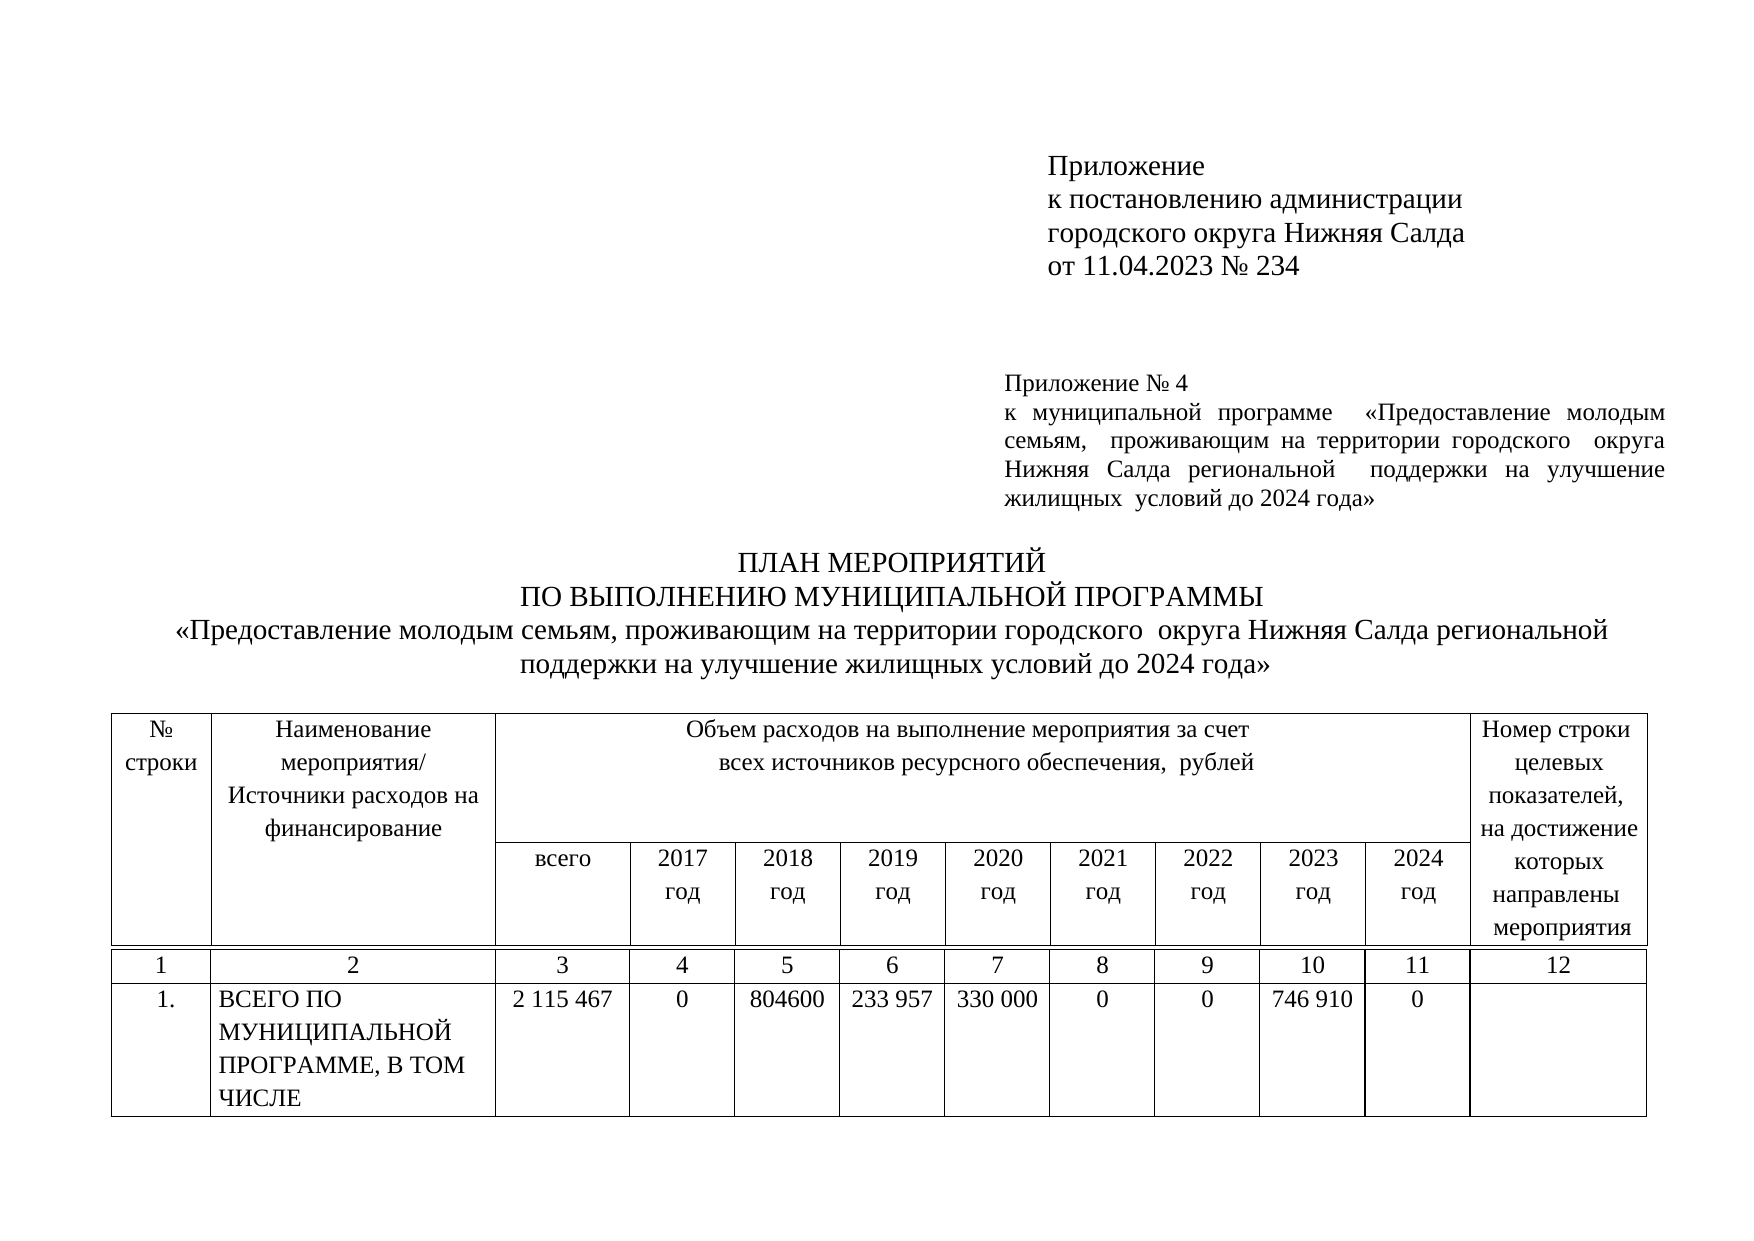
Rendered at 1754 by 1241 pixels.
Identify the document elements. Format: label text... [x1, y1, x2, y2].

table_cell 2022 год [1156, 843, 1260, 945]
text к постановлению администрации [1004, 181, 1665, 215]
text ПО ВЫПОЛНЕНИЮ МУНИЦИПАЛЬНОЙ ПРОГРАММЫ [118, 579, 1665, 612]
table_header 10 [1260, 950, 1364, 983]
table_cell 2020 год [946, 843, 1050, 945]
table_cell ВСЕГО ПО МУНИЦИПАЛЬНОЙ ПРОГРАММЕ, В ТОМ ЧИСЛЕ [211, 984, 495, 1116]
table_header 3 [496, 950, 629, 983]
table_header 5 [735, 950, 839, 983]
table_cell [112, 984, 210, 1116]
table_cell 2021 год [1051, 843, 1155, 945]
text «Предоставление молодым семьям, проживающим на территории городского округа Нижняя Салда региональной [118, 612, 1665, 646]
table_cell [1471, 984, 1646, 1116]
table_header Объем расходов на выполнение мероприятия за счет всех источников ресурсного обеспечения, рублей [496, 714, 1470, 842]
table_header № строки [112, 714, 211, 945]
table_cell 2017 год [631, 843, 735, 945]
table_cell 2018 год [736, 843, 840, 945]
table_header Номер строки целевых показателей, на достижение которых направлены мероприятия [1471, 714, 1647, 945]
text Приложение № 4 [1004, 368, 1665, 397]
table_cell 0 [630, 984, 734, 1116]
table_header Наименование мероприятия/ Источники расходов на финансирование [212, 714, 495, 945]
table_header 11 [1366, 950, 1469, 983]
table_header 7 [945, 950, 1049, 983]
table_header 9 [1155, 950, 1259, 983]
table_cell 2019 год [841, 843, 945, 945]
text Приложение [974, 148, 1665, 181]
text ПЛАН МЕРОПРИЯТИЙ [118, 545, 1665, 579]
table_cell всего [496, 843, 630, 945]
table_cell 233 957 [840, 984, 944, 1116]
table_cell 2 115 467 [496, 984, 629, 1116]
table_cell 746 910 [1260, 984, 1364, 1116]
table_cell 0 [1050, 984, 1154, 1116]
table_header 6 [840, 950, 944, 983]
text городского округа Нижняя Салда [1004, 215, 1665, 248]
table_cell 2024 год [1366, 843, 1470, 945]
table_header 12 [1471, 950, 1646, 983]
table_cell 2023 год [1261, 843, 1365, 945]
text от 11.04.2023 № 234 [1004, 248, 1665, 282]
table_cell 0 [1366, 984, 1469, 1116]
table_cell 330 000 [945, 984, 1049, 1116]
text к муниципальной программе «Предоставление молодым семьям, проживающим на территории городского округа Нижняя Салда региональной поддержки на улучшение жилищных условий до 2024 года» [1004, 397, 1665, 512]
text поддержки на улучшение жилищных условий до 2024 года» [118, 646, 1665, 679]
table_header 1 [112, 950, 210, 983]
table_header 8 [1050, 950, 1154, 983]
table_header 2 [211, 950, 495, 983]
table_cell 0 [1155, 984, 1259, 1116]
table_header 4 [630, 950, 734, 983]
table_cell 804600 [735, 984, 839, 1116]
